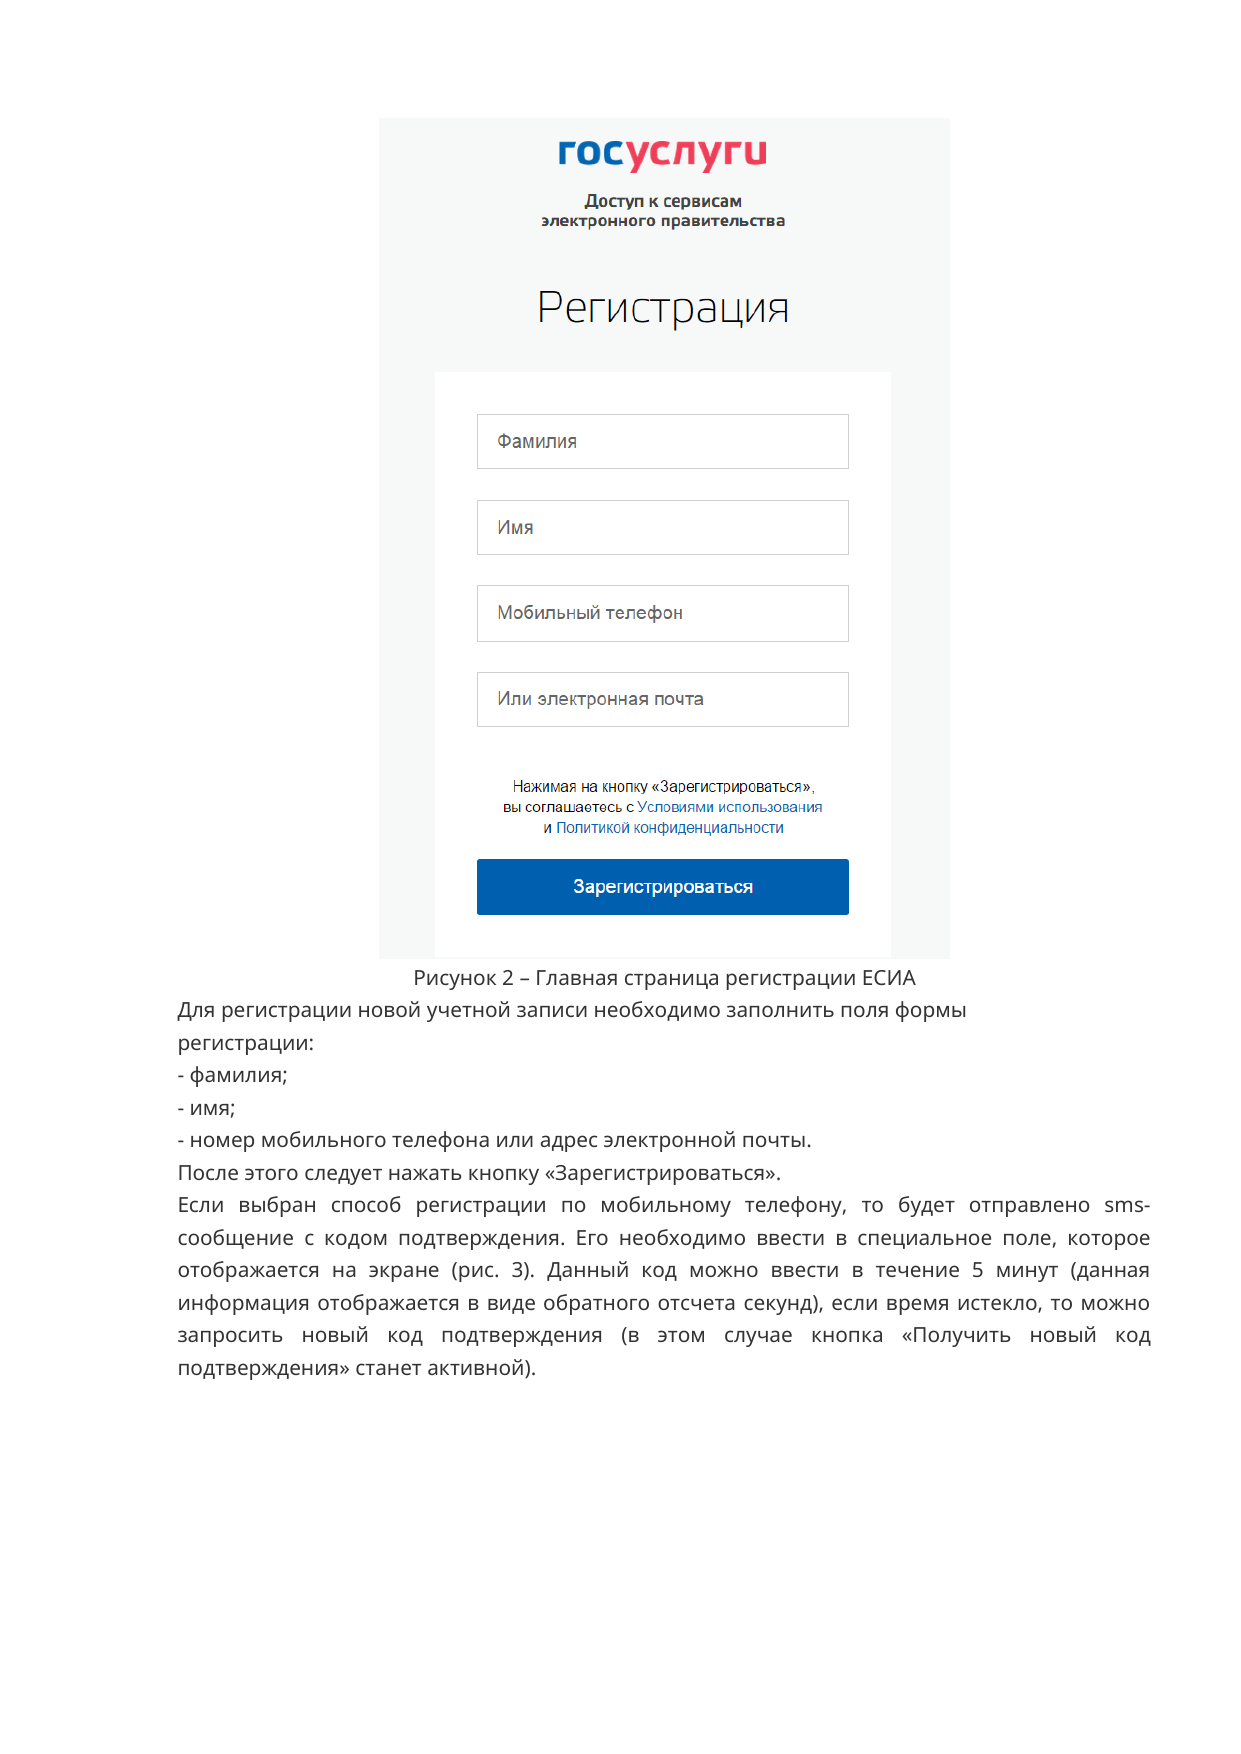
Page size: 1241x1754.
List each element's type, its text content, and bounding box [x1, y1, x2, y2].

text После этого следует нажать кнопку «Зарегистрироваться». [177, 1154, 1152, 1186]
text - имя; [177, 1089, 1152, 1121]
text Для регистрации новой учетной записи необходимо заполнить поля формы [177, 991, 1152, 1024]
picture [379, 118, 950, 959]
text Рисунок 2 – Главная страница регистрации ЕСИА [177, 959, 1152, 991]
text Если выбран способ регистрации по мобильному телефону, то будет отправлено sms-сообщение с кодом подтверждения. Его необходимо ввести в специальное поле, которое отображается на экране (рис. 3). Данный код можно ввести в течение 5 минут (данная информация отображается в виде обратного отсчета секунд), если время истекло, то можно запросить новый код подтверждения (в этом случае кнопка «Получить новый код подтверждения» станет активной). [177, 1186, 1152, 1381]
text - фамилия; [177, 1056, 1152, 1089]
text - номер мобильного телефона или адрес электронной почты. [177, 1121, 1152, 1154]
text регистрации: [177, 1024, 1152, 1056]
